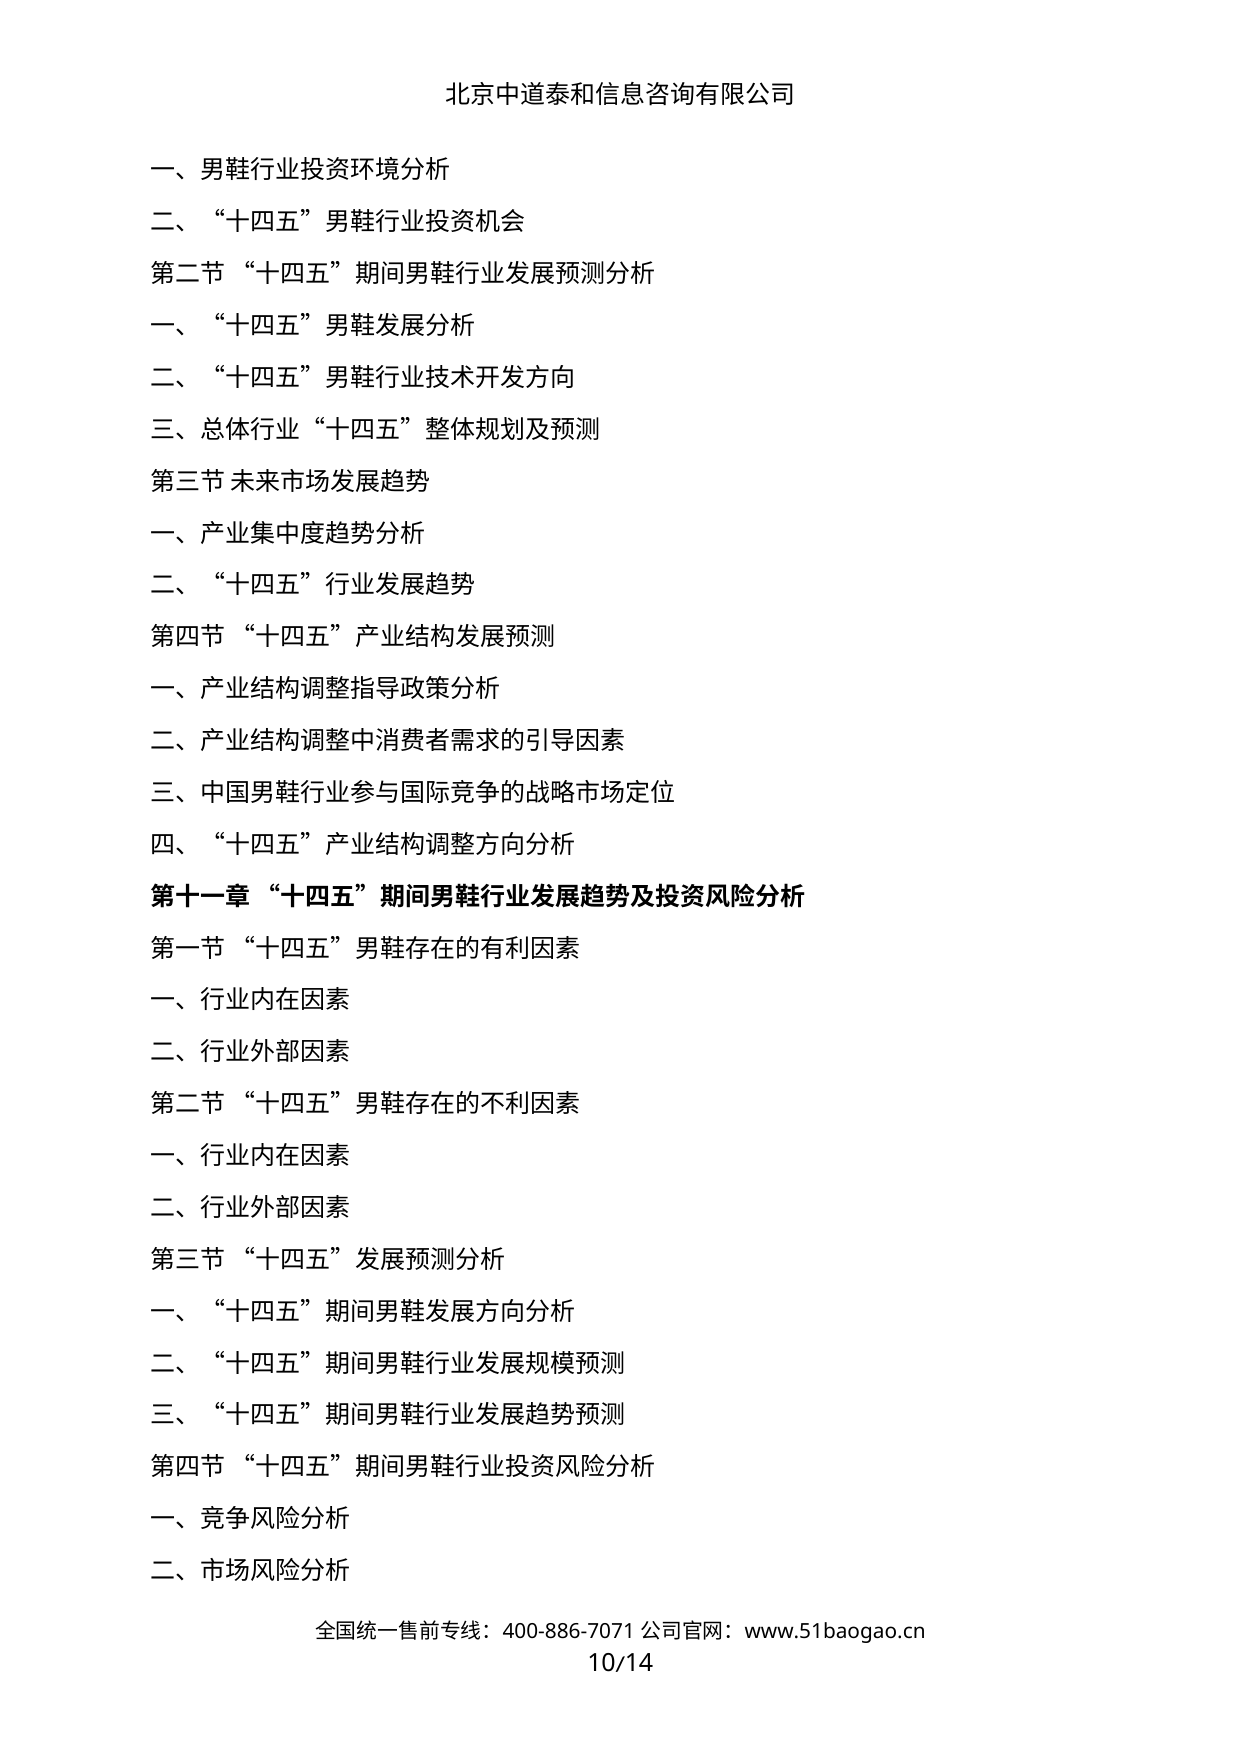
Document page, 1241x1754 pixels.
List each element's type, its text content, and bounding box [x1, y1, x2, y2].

text 二、“十四五”期间男鞋行业发展规模预测 [150, 1343, 1090, 1379]
text 一、“十四五”男鞋发展分析 [150, 306, 1090, 342]
text 第四节 “十四五”期间男鞋行业投资风险分析 [150, 1447, 1090, 1483]
text 三、总体行业“十四五”整体规划及预测 [150, 409, 1090, 446]
text 一、行业内在因素 [150, 1136, 1090, 1172]
text 二、产业结构调整中消费者需求的引导因素 [150, 721, 1090, 757]
text 一、行业内在因素 [150, 980, 1090, 1016]
text 二、行业外部因素 [150, 1187, 1090, 1224]
text 第四节 “十四五”产业结构发展预测 [150, 617, 1090, 653]
text 二、“十四五”行业发展趋势 [150, 565, 1090, 601]
text 一、产业结构调整指导政策分析 [150, 669, 1090, 705]
text 第二节 “十四五”男鞋存在的不利因素 [150, 1084, 1090, 1120]
text 一、“十四五”期间男鞋发展方向分析 [150, 1291, 1090, 1327]
text 第十一章 “十四五”期间男鞋行业发展趋势及投资风险分析 [150, 876, 1090, 912]
text 第二节 “十四五”期间男鞋行业发展预测分析 [150, 254, 1090, 290]
text 二、行业外部因素 [150, 1032, 1090, 1068]
text 四、“十四五”产业结构调整方向分析 [150, 824, 1090, 861]
text 一、男鞋行业投资环境分析 [150, 150, 1090, 186]
text 一、竞争风险分析 [150, 1499, 1090, 1535]
text 二、“十四五”男鞋行业技术开发方向 [150, 357, 1090, 394]
text 第一节 “十四五”男鞋存在的有利因素 [150, 928, 1090, 964]
text 第三节 未来市场发展趋势 [150, 461, 1090, 497]
text 三、“十四五”期间男鞋行业发展趋势预测 [150, 1395, 1090, 1431]
text 一、产业集中度趋势分析 [150, 513, 1090, 549]
text 二、“十四五”男鞋行业投资机会 [150, 202, 1090, 238]
text 第三节 “十四五”发展预测分析 [150, 1239, 1090, 1276]
text 三、中国男鞋行业参与国际竞争的战略市场定位 [150, 772, 1090, 809]
text 二、市场风险分析 [150, 1551, 1090, 1587]
